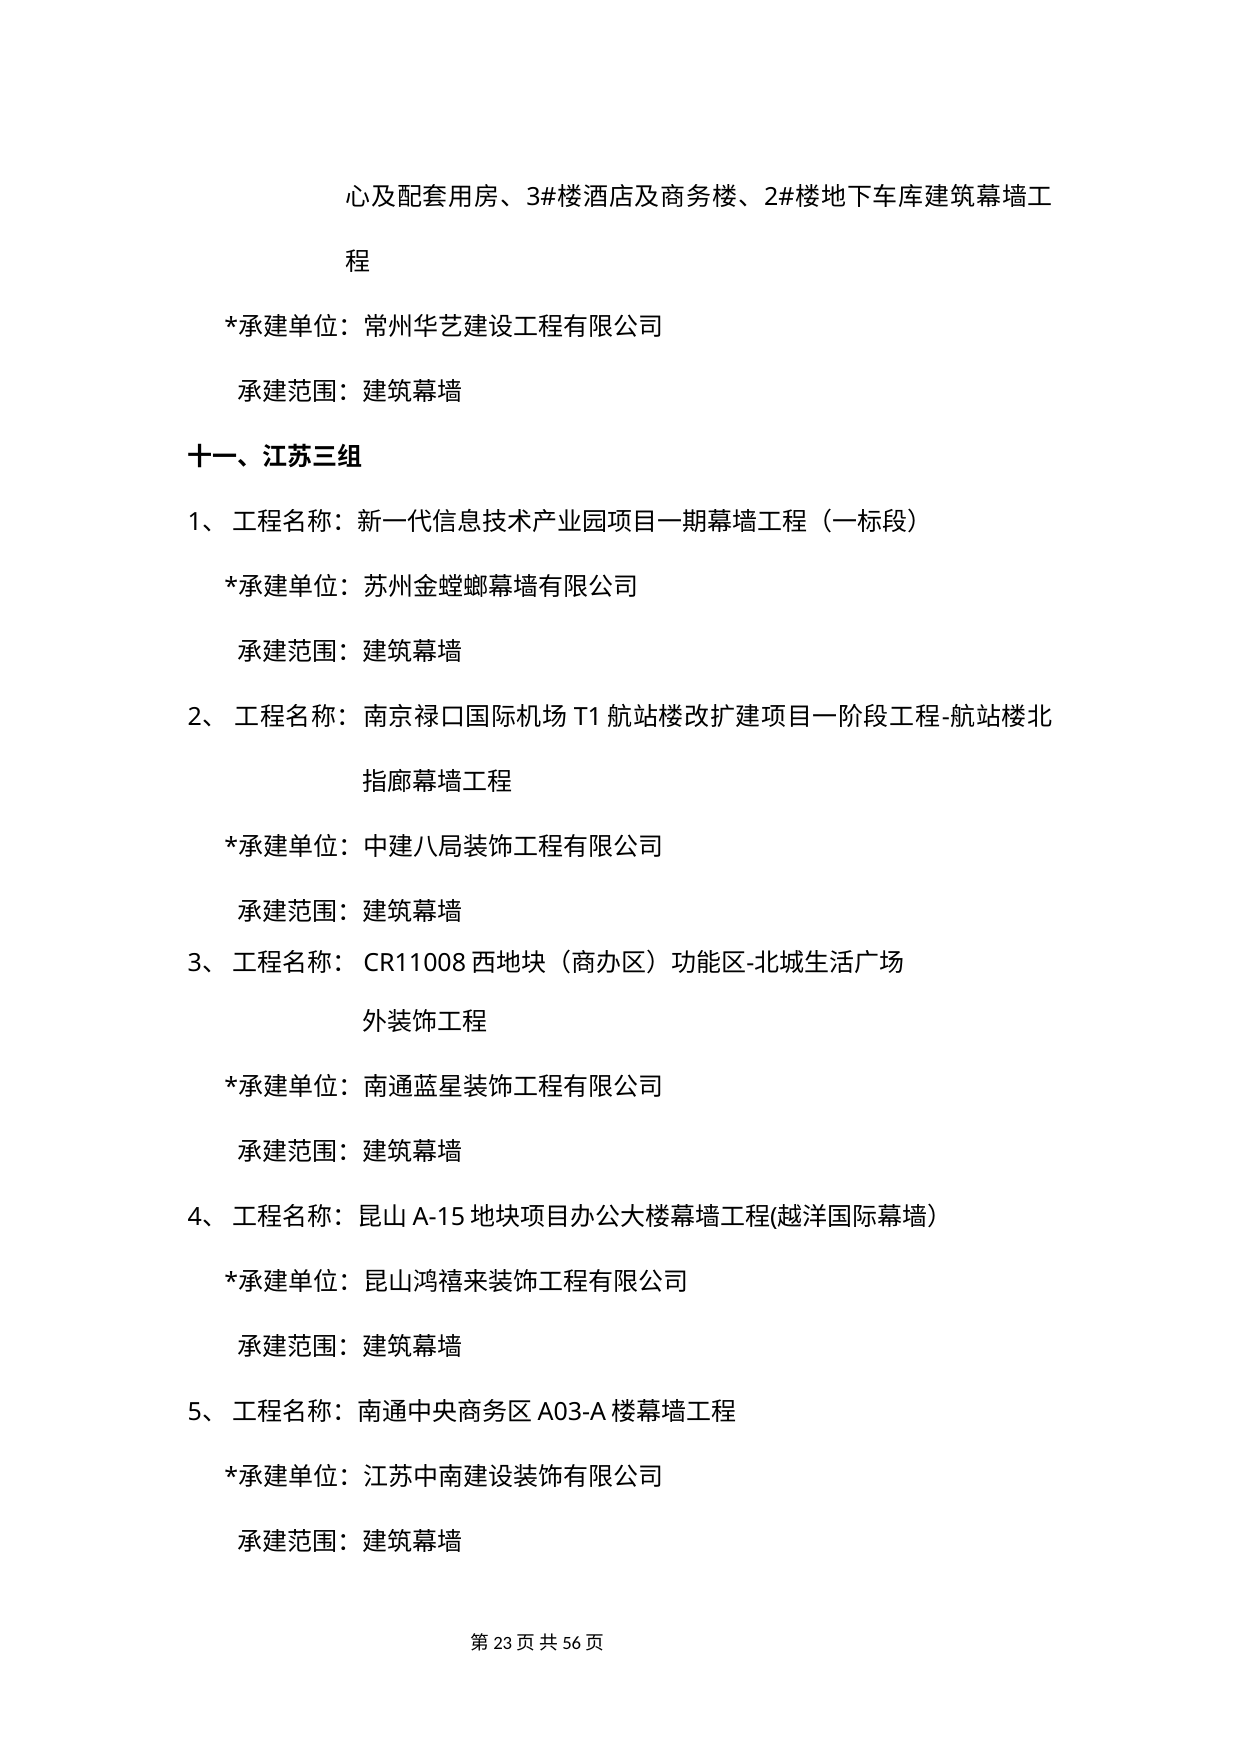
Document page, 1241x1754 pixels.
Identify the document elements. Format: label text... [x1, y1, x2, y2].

text 承建范围：建筑幕墙 [187, 617, 1053, 682]
text *承建单位：常州华艺建设工程有限公司 [209, 292, 1053, 357]
text 承建范围：建筑幕墙 [187, 357, 1053, 422]
text *承建单位：南通蓝星装饰工程有限公司 [209, 1052, 1053, 1117]
text 承建范围：建筑幕墙 [187, 877, 1053, 942]
text 承建范围：建筑幕墙 [187, 1117, 1053, 1182]
text 外装饰工程 [187, 987, 1053, 1052]
text *承建单位：苏州金螳螂幕墙有限公司 [209, 552, 1053, 617]
text 十一、江苏三组 [187, 422, 1053, 487]
text 1、 工程名称：新一代信息技术产业园项目一期幕墙工程（一标段） [187, 487, 1053, 552]
text 承建范围：建筑幕墙 [187, 1312, 1053, 1377]
text 2、 工程名称：南京禄口国际机场T1航站楼改扩建项目一阶段工程-航站楼北指廊幕墙工程 [187, 682, 1053, 812]
text 承建范围：建筑幕墙 [187, 1507, 1053, 1572]
text *承建单位：江苏中南建设装饰有限公司 [209, 1442, 1053, 1507]
text *承建单位：昆山鸿禧来装饰工程有限公司 [209, 1247, 1053, 1312]
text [170, 162, 1053, 292]
text *承建单位：中建八局装饰工程有限公司 [209, 812, 1053, 877]
text 4、 工程名称：昆山A-15地块项目办公大楼幕墙工程(越洋国际幕墙） [187, 1182, 1053, 1247]
text 3、 工程名称： CR11008西地块（商办区）功能区-北城生活广场 [187, 942, 1053, 978]
text 5、 工程名称：南通中央商务区A03-A楼幕墙工程 [187, 1377, 1053, 1442]
